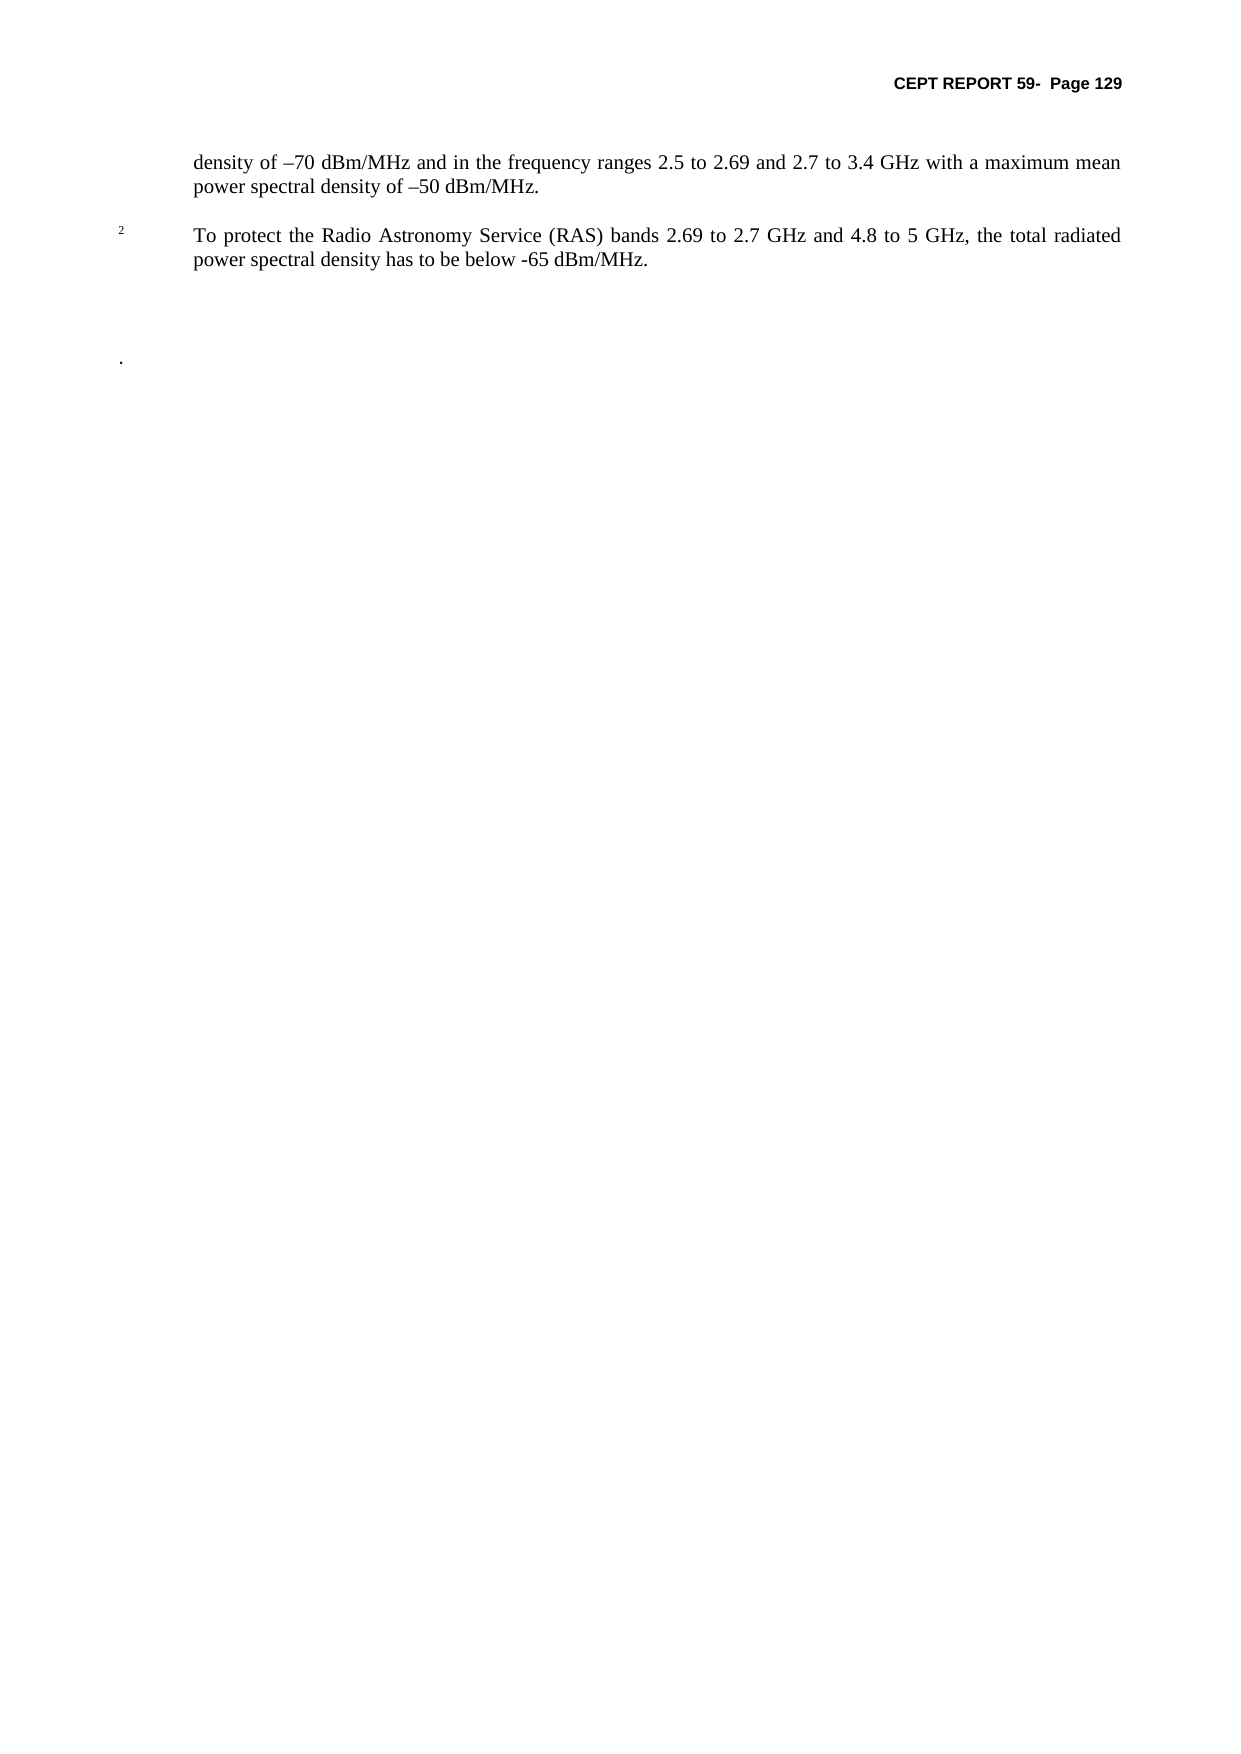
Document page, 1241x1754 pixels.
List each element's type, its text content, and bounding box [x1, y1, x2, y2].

text . [118, 345, 1122, 369]
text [118, 150, 1122, 198]
text 2 To protect the Radio Astronomy Service (RAS) bands 2.69 to 2.7 GHz and 4.8 to 5 GHz, the total radiated power spectral density has to be below -65 dBm/MHz. [118, 223, 1122, 271]
